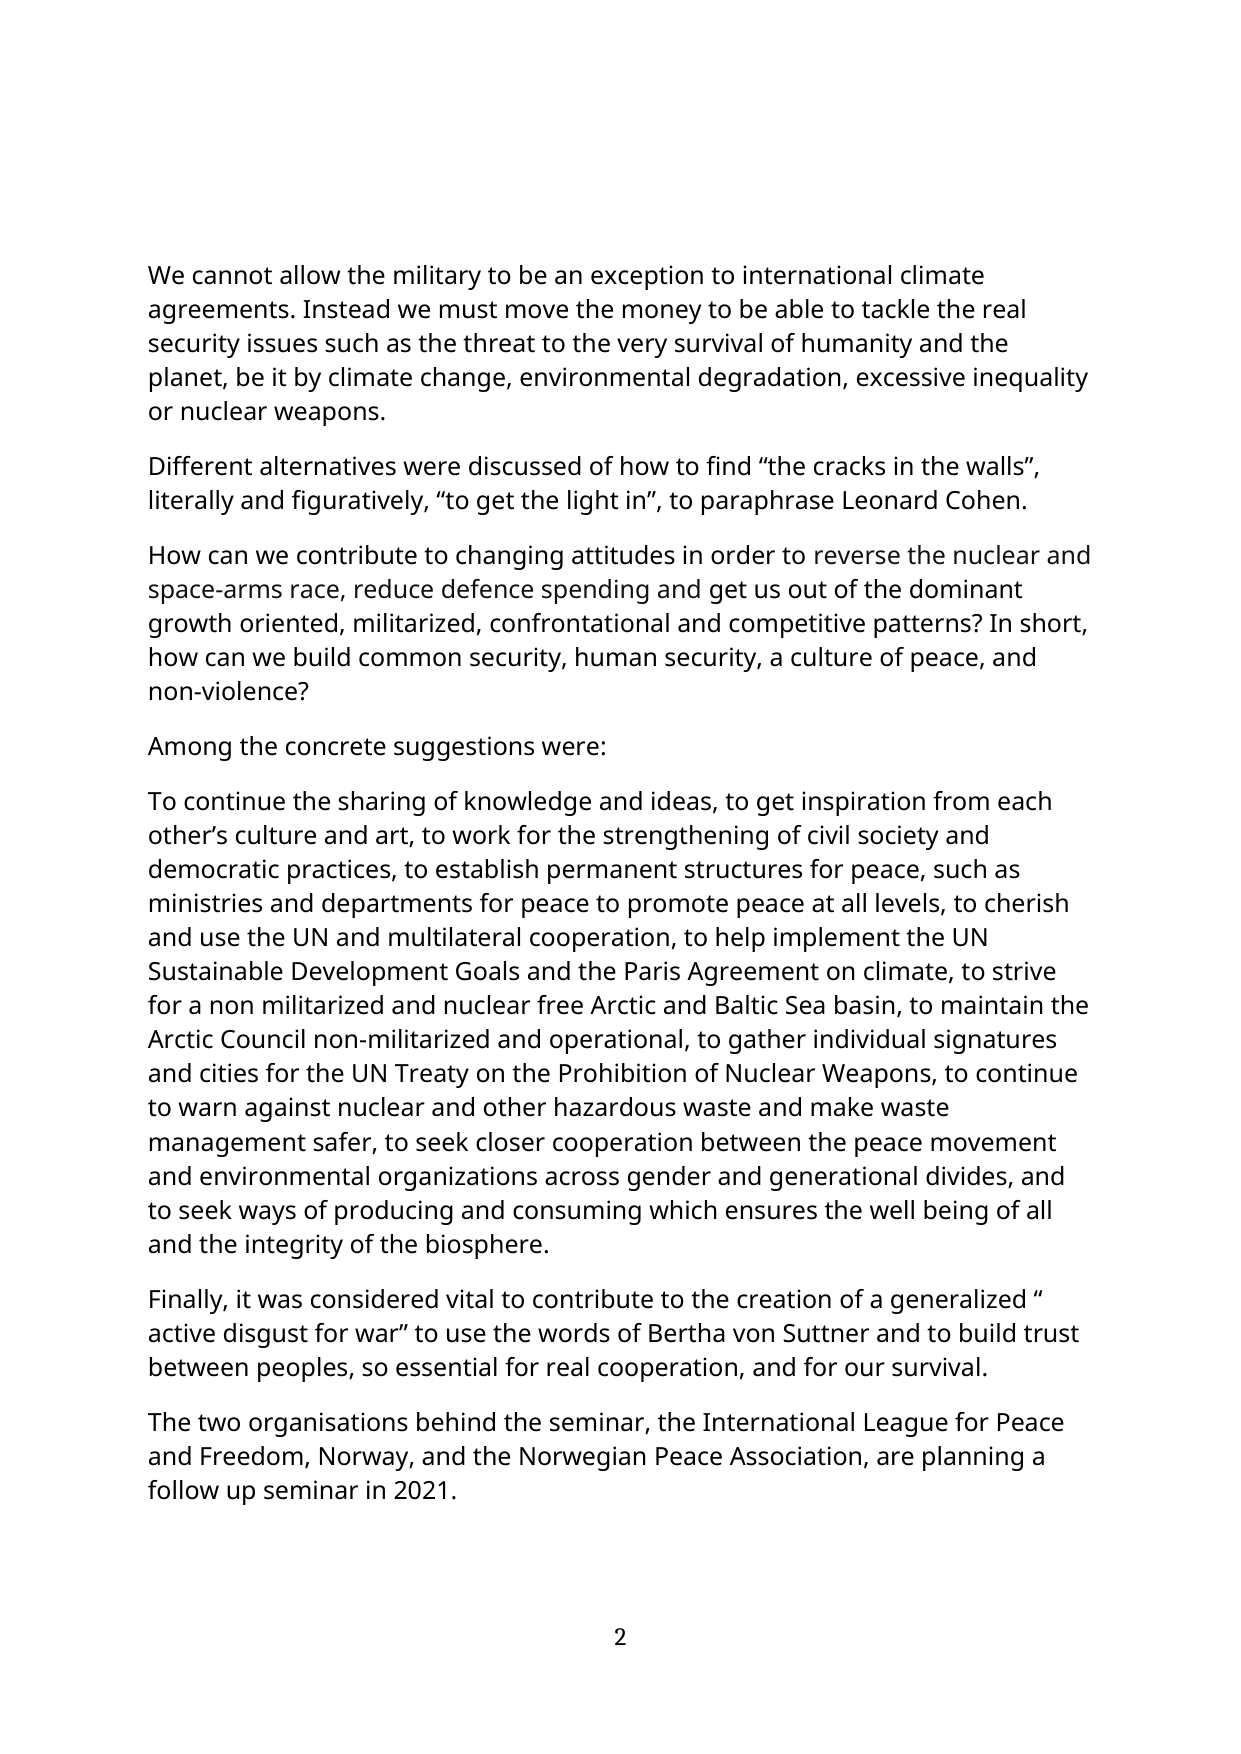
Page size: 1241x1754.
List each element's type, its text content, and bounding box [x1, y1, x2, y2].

text To continue the sharing of knowledge and ideas, to get inspiration from each other’s culture and art, to work for the strengthening of civil society and democratic practices, to establish permanent structures for peace, such as ministries and departments for peace to promote peace at all levels, to cherish and use the UN and multilateral cooperation, to help implement the UN Sustainable Development Goals and the Paris Agreement on climate, to strive for a non militarized and nuclear free Arctic and Baltic Sea basin, to maintain the Arctic Council non-militarized and operational, to gather individual signatures and cities for the UN Treaty on the Prohibition of Nuclear Weapons, to continue to warn against nuclear and other hazardous waste and make waste management safer, to seek closer cooperation between the peace movement and environmental organizations across gender and generational divides, and to seek ways of producing and consuming which ensures the well being of all and the integrity of the biosphere. [148, 783, 1093, 1260]
text How can we contribute to changing attitudes in order to reverse the nuclear and space-arms race, reduce defence spending and get us out of the dominant growth oriented, militarized, confrontational and competitive patterns? In short, how can we build common security, human security, a culture of peace, and non-violence? [148, 537, 1093, 708]
text Different alternatives were discussed of how to find “the cracks in the walls”, literally and figuratively, “to get the light in”, to paraphrase Leonard Cohen. [148, 448, 1093, 517]
text We cannot allow the military to be an exception to international climate agreements. Instead we must move the money to be able to tackle the real security issues such as the threat to the very survival of humanity and the planet, be it by climate change, environmental degradation, excessive inequality or nuclear weapons. [148, 257, 1093, 428]
text Among the concrete suggestions were: [148, 729, 1093, 763]
text The two organisations behind the seminar, the International League for Peace and Freedom, Norway, and the Norwegian Peace Association, are planning a follow up seminar in 2021. [148, 1404, 1093, 1506]
